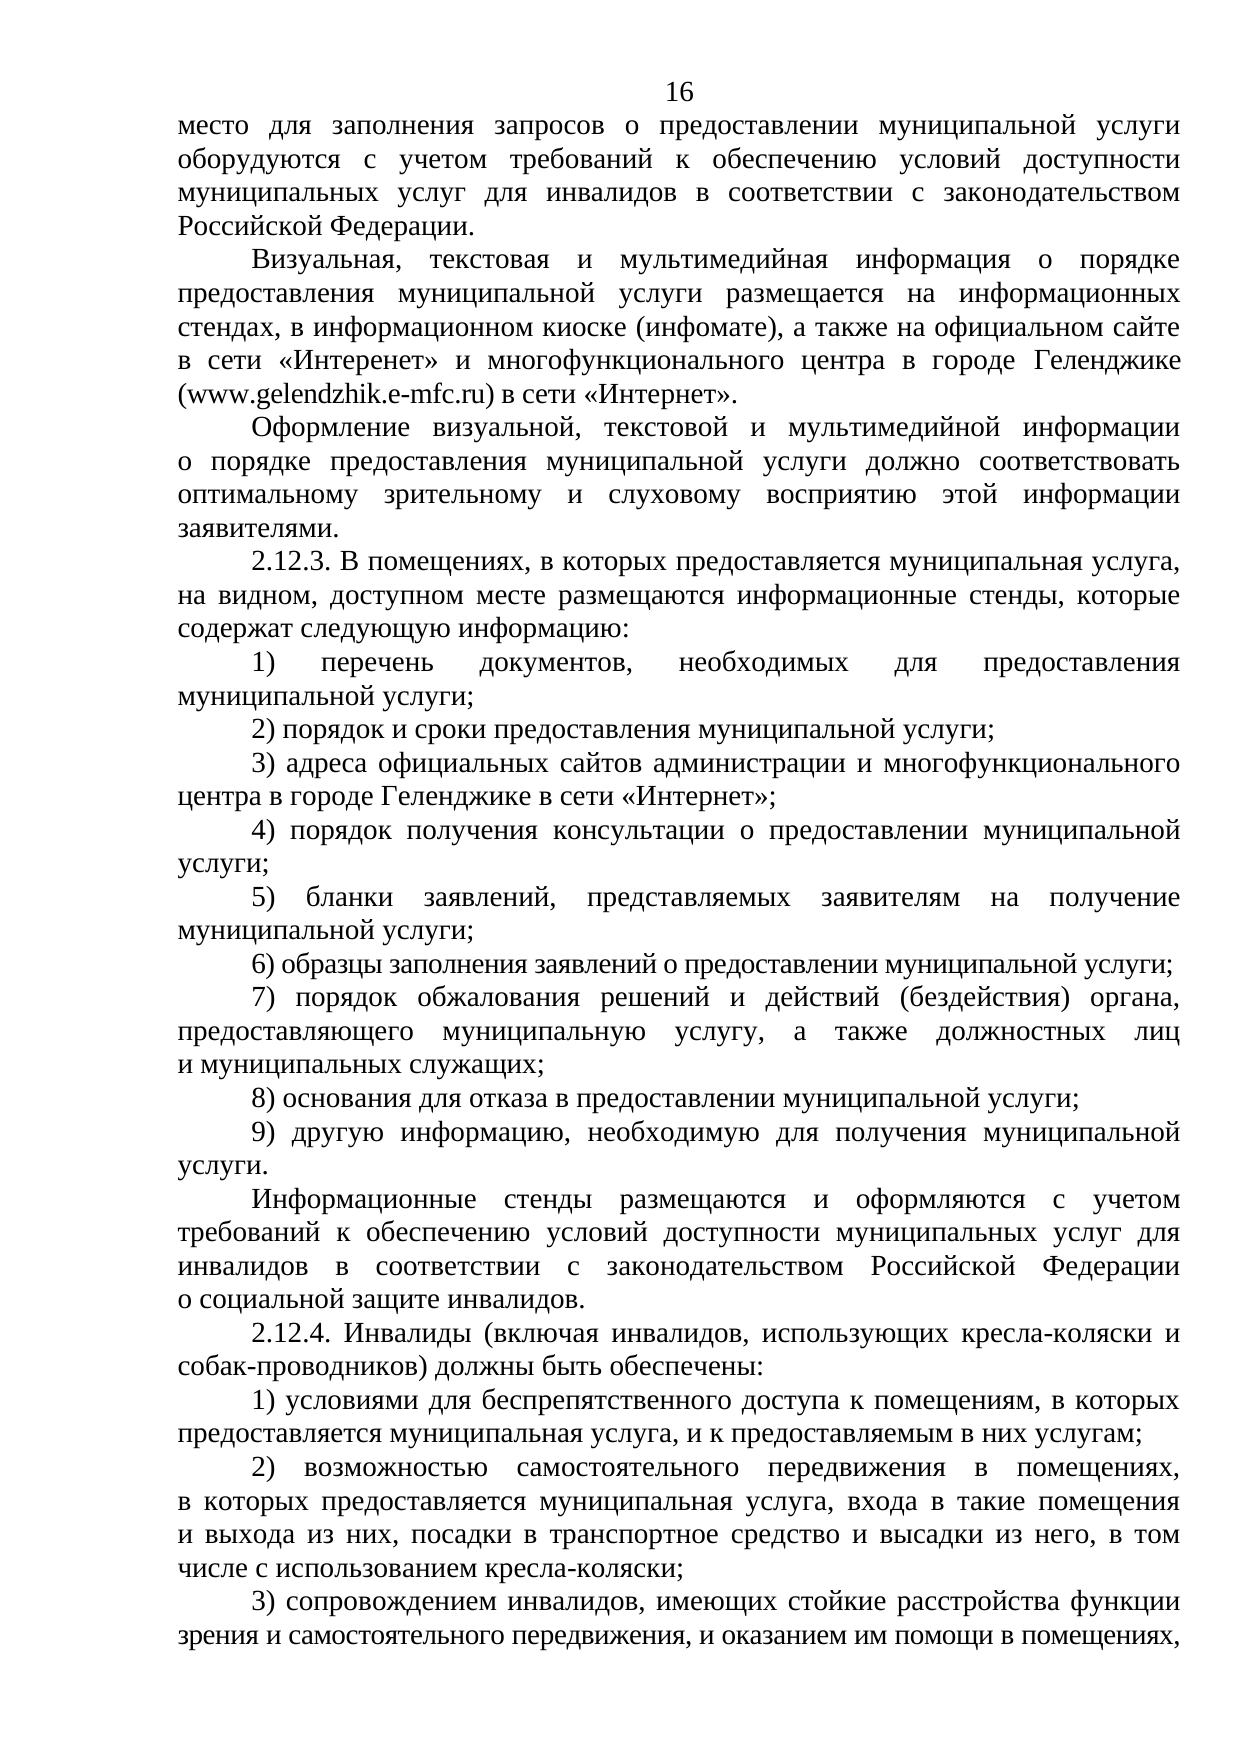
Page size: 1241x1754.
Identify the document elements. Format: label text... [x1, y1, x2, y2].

text 8) основания для отказа в предоставлении муниципальной услуги; [177, 1080, 1181, 1114]
text Оформление визуальной, текстовой и мультимедийной информации о порядке предоставления муниципальной услуги должно соответствовать оптимальному зрительному и слуховому восприятию этой информации заявителями. [177, 409, 1181, 543]
text 2) возможностью самостоятельного передвижения в помещениях, в которых предоставляется муниципальная услуга, входа в такие помещения и выхода из них, посадки в транспортное средство и высадки из него, в том числе с использованием кресла-коляски; [177, 1449, 1181, 1583]
text 9) другую информацию, необходимую для получения муниципальной услуги. [177, 1114, 1181, 1181]
text 5) бланки заявлений, представляемых заявителям на получение муниципальной услуги; [177, 879, 1181, 946]
text 2.12.4. Инвалиды (включая инвалидов, использующих кресла-коляски и собак-проводников) должны быть обеспечены: [177, 1315, 1181, 1382]
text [177, 1583, 1181, 1650]
text 1) условиями для беспрепятственного доступа к помещениям, в которых предоставляется муниципальная услуга, и к предоставляемым в них услугам; [177, 1382, 1181, 1449]
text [177, 107, 1181, 242]
text 6) образцы заполнения заявлений о предоставлении муниципальной услуги; [177, 946, 1181, 979]
text 2) порядок и сроки предоставления муниципальной услуги; [177, 711, 1181, 745]
text 3) адреса официальных сайтов администрации и многофункционального центра в городе Геленджике в сети «Интернет»; [177, 745, 1181, 812]
text 7) порядок обжалования решений и действий (бездействия) органа, предоставляющего муниципальную услугу, а также должностных лиц и муниципальных служащих; [177, 979, 1181, 1080]
text 1) перечень документов, необходимых для предоставления муниципальной услуги; [177, 644, 1181, 711]
text 4) порядок получения консультации о предоставлении муниципальной услуги; [177, 812, 1181, 879]
text Информационные стенды размещаются и оформляются с учетом требований к обеспечению условий доступности муниципальных услуг для инвалидов в соответствии с законодательством Российской Федерации о социальной защите инвалидов. [177, 1181, 1181, 1315]
text 2.12.3. В помещениях, в которых предоставляется муниципальная услуга, на видном, доступном месте размещаются информационные стенды, которые содержат следующую информацию: [177, 543, 1181, 644]
text Визуальная, текстовая и мультимедийная информация о порядке предоставления муниципальной услуги размещается на информационных стендах, в информационном киоске (инфомате), а также на официальном сайте в сети «Интеренет» и многофункционального центра в городе Геленджике (www.gelendzhik.e-mfc.ru) в сети «Интернет». [177, 242, 1181, 409]
